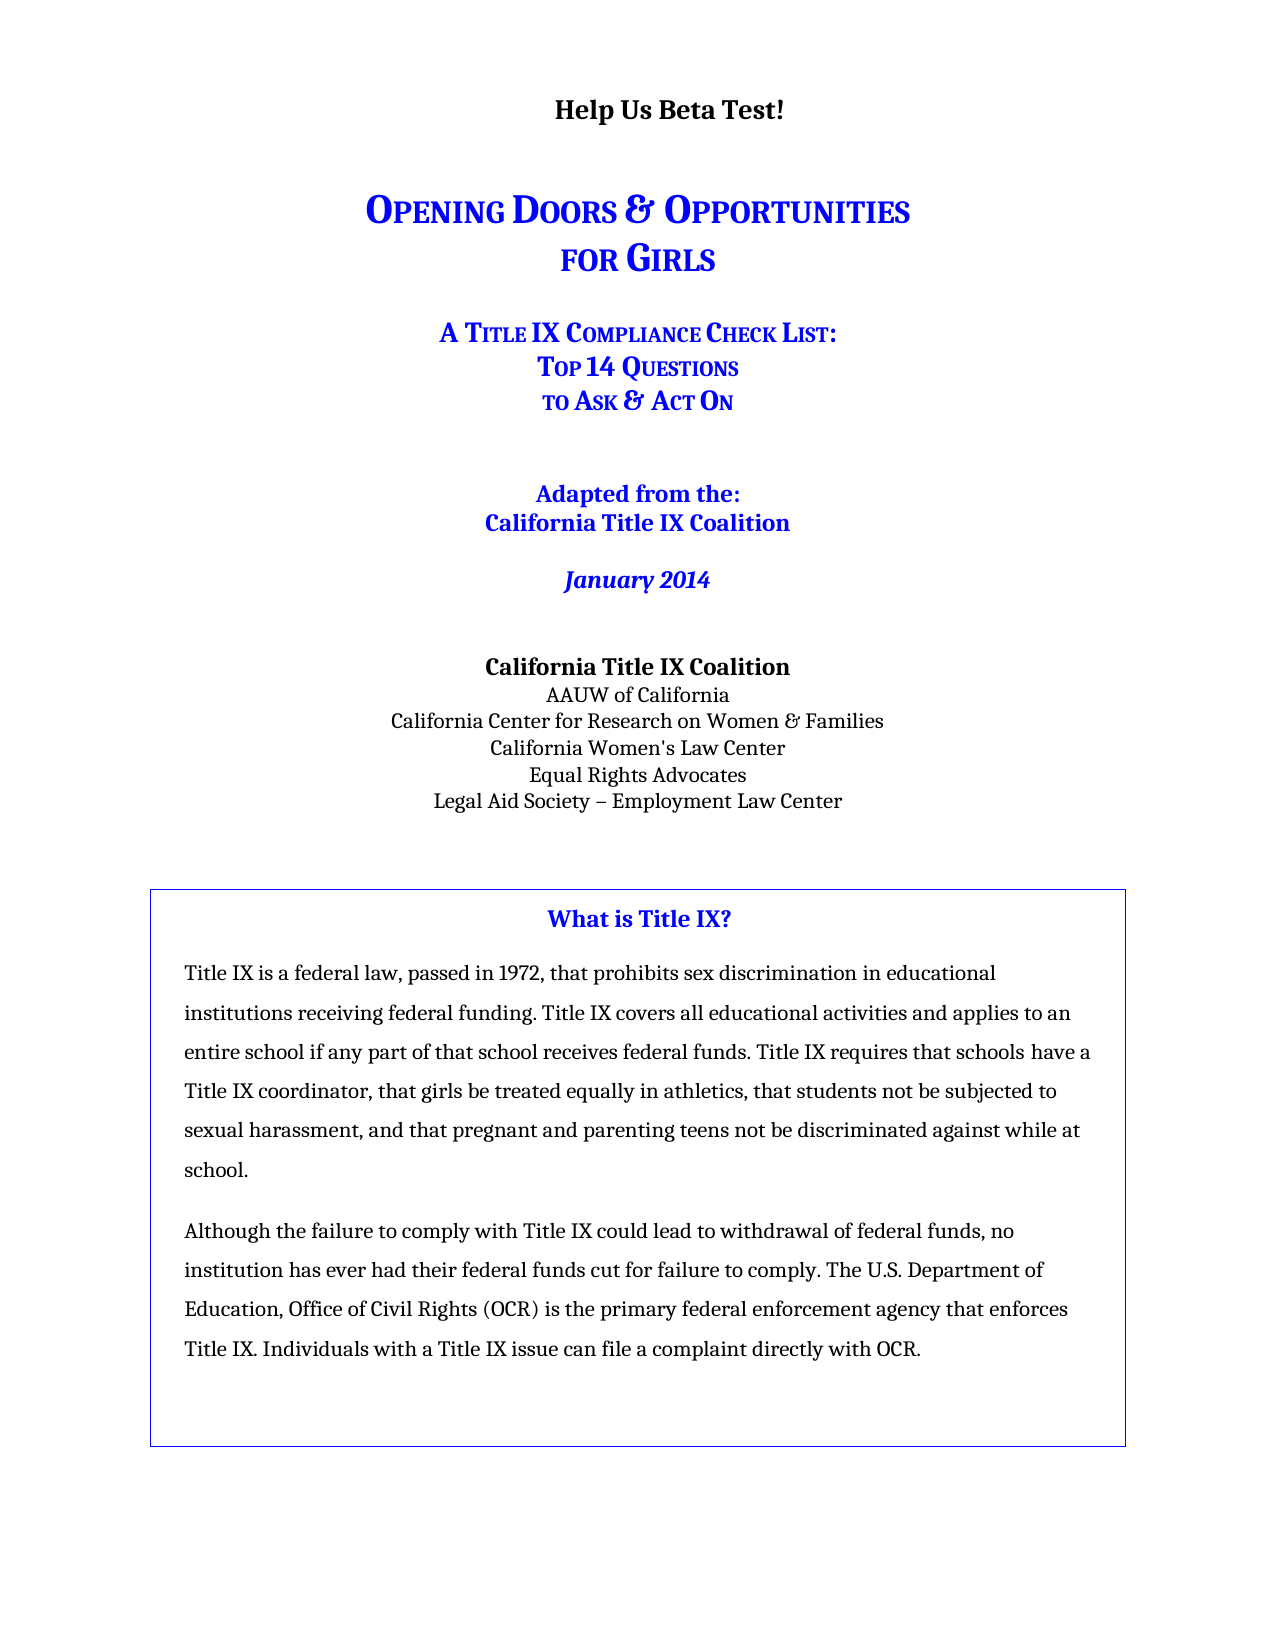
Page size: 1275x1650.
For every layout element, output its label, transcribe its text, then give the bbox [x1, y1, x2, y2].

text Equal Rights Advocates [351, 762, 924, 787]
subtitle Adapted from the: California Title IX Coalition [482, 480, 794, 537]
text A TITLE IX COMPLIANCE CHECK LIST: TOP 14 QUESTIONS [432, 316, 843, 383]
subtitle OPENING DOORS & OPPORTUNITIES FOR GIRLS [351, 186, 924, 282]
subtitle California Title IX Coalition [351, 653, 924, 682]
text TO ASK & ACT ON [351, 384, 924, 417]
text Help Us Beta Test! [129, 94, 1210, 126]
text Legal Aid Society – Employment Law Center [351, 788, 924, 813]
text California Center for Research on Women & Families California Women's Law Center [351, 709, 924, 761]
text January 2014 [351, 566, 924, 595]
text AAUW of California [351, 683, 924, 708]
